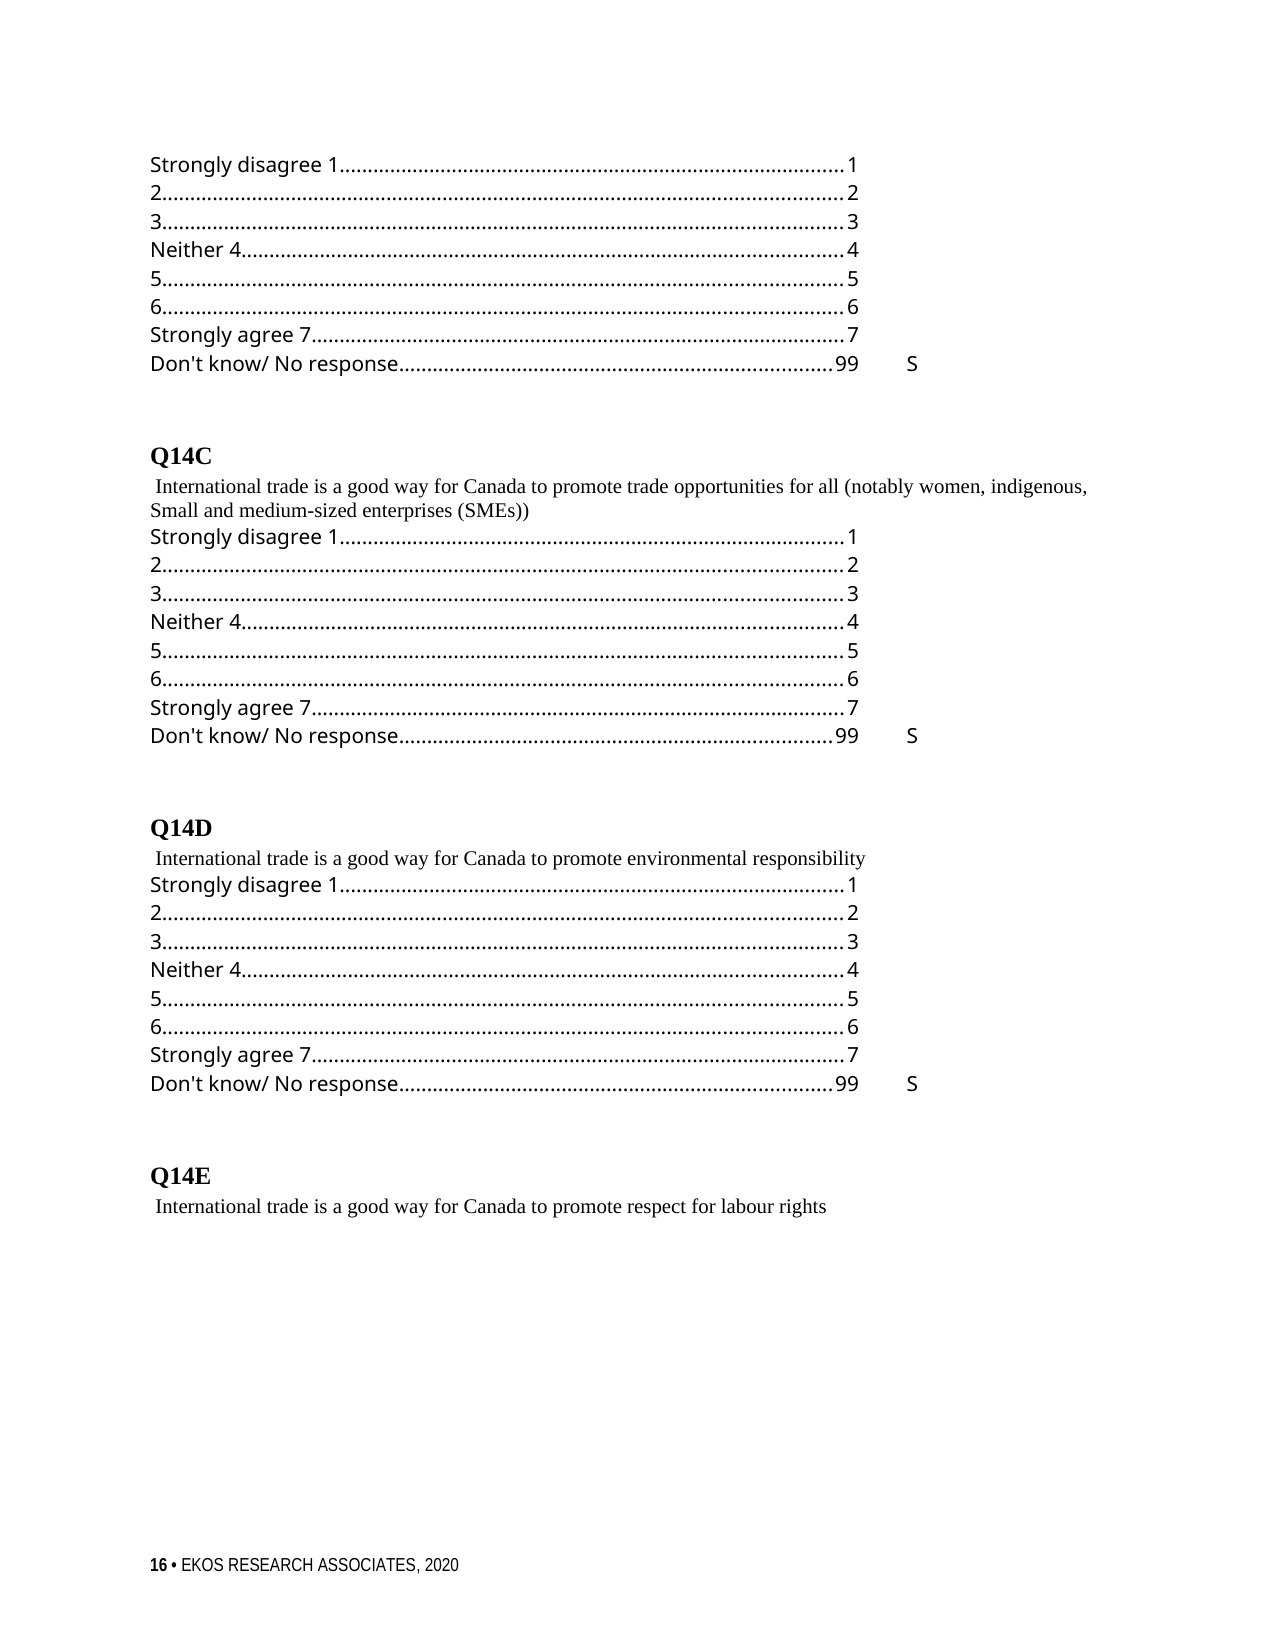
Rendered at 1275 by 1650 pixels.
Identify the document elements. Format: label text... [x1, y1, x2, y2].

text 2 2 [150, 550, 906, 579]
text Don't know/ No response 99 S [150, 721, 906, 749]
text 3 3 [150, 207, 906, 235]
text 6 6 [150, 664, 906, 693]
text Strongly agree 7 7 [150, 1041, 906, 1069]
text Strongly agree 7 7 [150, 693, 906, 721]
text 3 3 [150, 927, 906, 955]
text Q14D [150, 813, 1125, 842]
text International trade is a good way for Canada to promote environmental responsibility [150, 846, 1125, 870]
text Q14E [150, 1161, 1125, 1189]
text Neither 4 4 [150, 955, 906, 984]
text 2 2 [150, 898, 906, 927]
text Q14C [150, 441, 1125, 470]
text 5 5 [150, 264, 906, 292]
text Don't know/ No response 99 S [150, 1069, 906, 1097]
text 6 6 [150, 1012, 906, 1041]
text Neither 4 4 [150, 235, 906, 264]
text 5 5 [150, 984, 906, 1012]
text 2 2 [150, 178, 906, 207]
text 5 5 [150, 636, 906, 664]
text Don't know/ No response 99 S [150, 349, 906, 377]
text Strongly agree 7 7 [150, 321, 906, 349]
text Strongly disagree 1 1 [150, 150, 906, 178]
text International trade is a good way for Canada to promote respect for labour rights [150, 1194, 1125, 1218]
text 6 6 [150, 292, 906, 321]
text Neither 4 4 [150, 607, 906, 636]
text Strongly disagree 1 1 [150, 870, 906, 898]
text International trade is a good way for Canada to promote trade opportunities for all (notably women, indigenous, Small and medium-sized enterprises (SMEs)) [150, 474, 1125, 522]
text 3 3 [150, 579, 906, 607]
text Strongly disagree 1 1 [150, 522, 906, 550]
